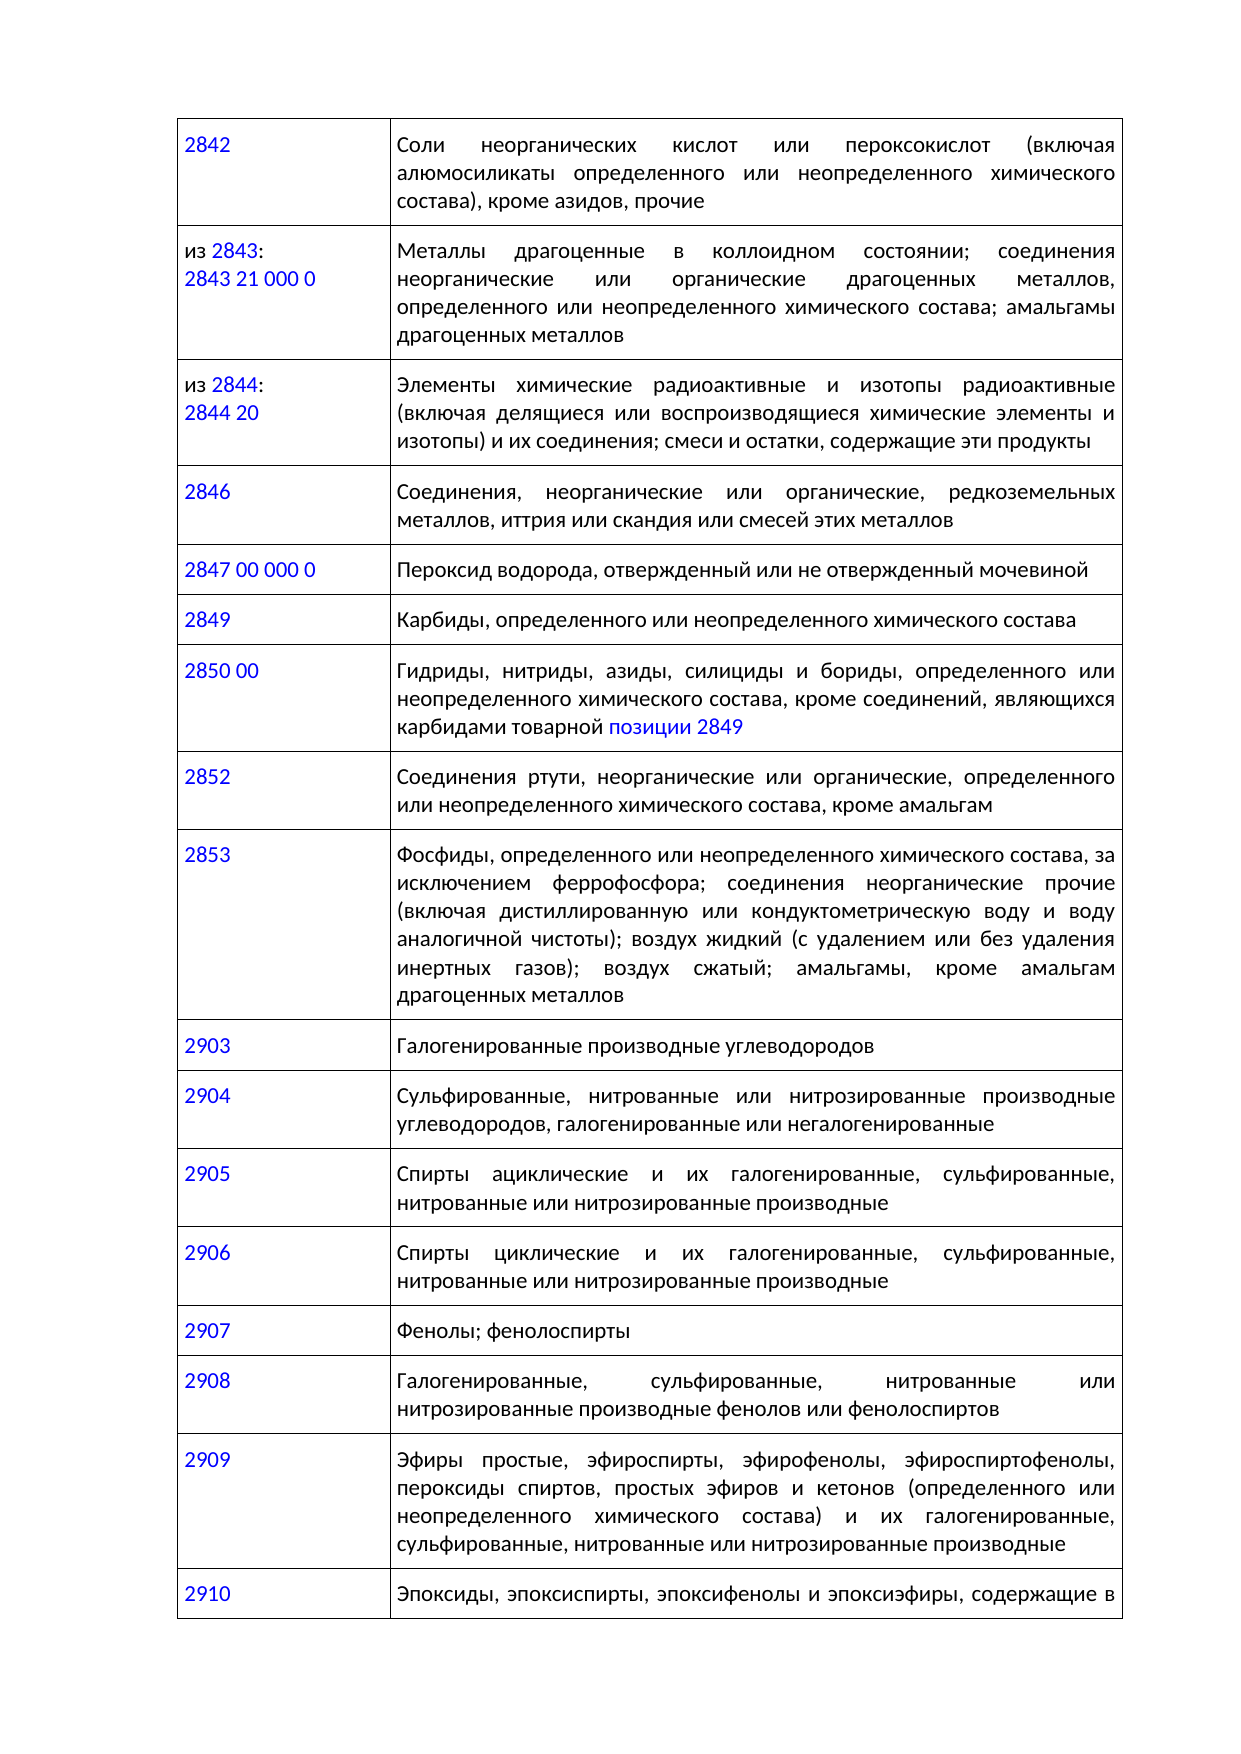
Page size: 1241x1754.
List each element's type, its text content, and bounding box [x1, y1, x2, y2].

table_cell 2850 00 [178, 645, 390, 751]
table_cell Эфиры простые, эфироспирты, эфирофенолы, эфироспиртофенолы, пероксиды спиртов, простых эфиров и кетонов (определенного или неопределенного химического состава) и их галогенированные, сульфированные, нитрованные или нитрозированные производные [391, 1434, 1122, 1568]
table_cell 2906 [178, 1227, 390, 1304]
table_cell 2842 [178, 119, 390, 224]
table_cell 2909 [178, 1434, 390, 1568]
table_cell Пероксид водорода, отвержденный или не отвержденный мочевиной [391, 545, 1122, 594]
table_cell Карбиды, определенного или неопределенного химического состава [391, 595, 1122, 644]
table_cell Сульфированные, нитрованные или нитрозированные производные углеводородов, галогенированные или негалогенированные [391, 1071, 1122, 1148]
table_cell 2910 [178, 1569, 390, 1618]
table_cell 2849 [178, 595, 390, 644]
table_cell 2852 [178, 752, 390, 829]
table_cell 2846 [178, 466, 390, 543]
table_cell Металлы драгоценные в коллоидном состоянии; соединения неорганические или органические драгоценных металлов, определенного или неопределенного химического состава; амальгамы драгоценных металлов [391, 226, 1122, 359]
table_cell из 2844: 2844 20 [178, 360, 390, 465]
table_cell Соли неорганических кислот или пероксокислот (включая алюмосиликаты определенного или неопределенного химического состава), кроме азидов, прочие [391, 119, 1122, 224]
table_cell Галогенированные, сульфированные, нитрованные или нитрозированные производные фенолов или фенолоспиртов [391, 1356, 1122, 1433]
table_cell Соединения, неорганические или органические, редкоземельных металлов, иттрия или скандия или смесей этих металлов [391, 466, 1122, 543]
table_cell Фенолы; фенолоспирты [391, 1306, 1122, 1355]
table_cell 2904 [178, 1071, 390, 1148]
table_cell 2853 [178, 830, 390, 1019]
table_cell Соединения ртути, неорганические или органические, определенного или неопределенного химического состава, кроме амальгам [391, 752, 1122, 829]
table_cell 2907 [178, 1306, 390, 1355]
table_cell Спирты циклические и их галогенированные, сульфированные, нитрованные или нитрозированные производные [391, 1227, 1122, 1304]
table_cell Спирты ациклические и их галогенированные, сульфированные, нитрованные или нитрозированные производные [391, 1149, 1122, 1226]
table_cell Гидриды, нитриды, азиды, силициды и бориды, определенного или неопределенного химического состава, кроме соединений, являющихся карбидами товарной позиции 2849 [391, 645, 1122, 751]
table_cell 2908 [178, 1356, 390, 1433]
table_cell Элементы химические радиоактивные и изотопы радиоактивные (включая делящиеся или воспроизводящиеся химические элементы и изотопы) и их соединения; смеси и остатки, содержащие эти продукты [391, 360, 1122, 465]
table_cell из 2843: 2843 21 000 0 [178, 226, 390, 359]
table_cell 2903 [178, 1020, 390, 1069]
table_cell Галогенированные производные углеводородов [391, 1020, 1122, 1069]
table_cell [391, 1569, 1122, 1618]
table_cell Фосфиды, определенного или неопределенного химического состава, за исключением феррофосфора; соединения неорганические прочие (включая дистиллированную или кондуктометрическую воду и воду аналогичной чистоты); воздух жидкий (с удалением или без удаления инертных газов); воздух сжатый; амальгамы, кроме амальгам драгоценных металлов [391, 830, 1122, 1019]
table_cell 2905 [178, 1149, 390, 1226]
table_cell 2847 00 000 0 [178, 545, 390, 594]
